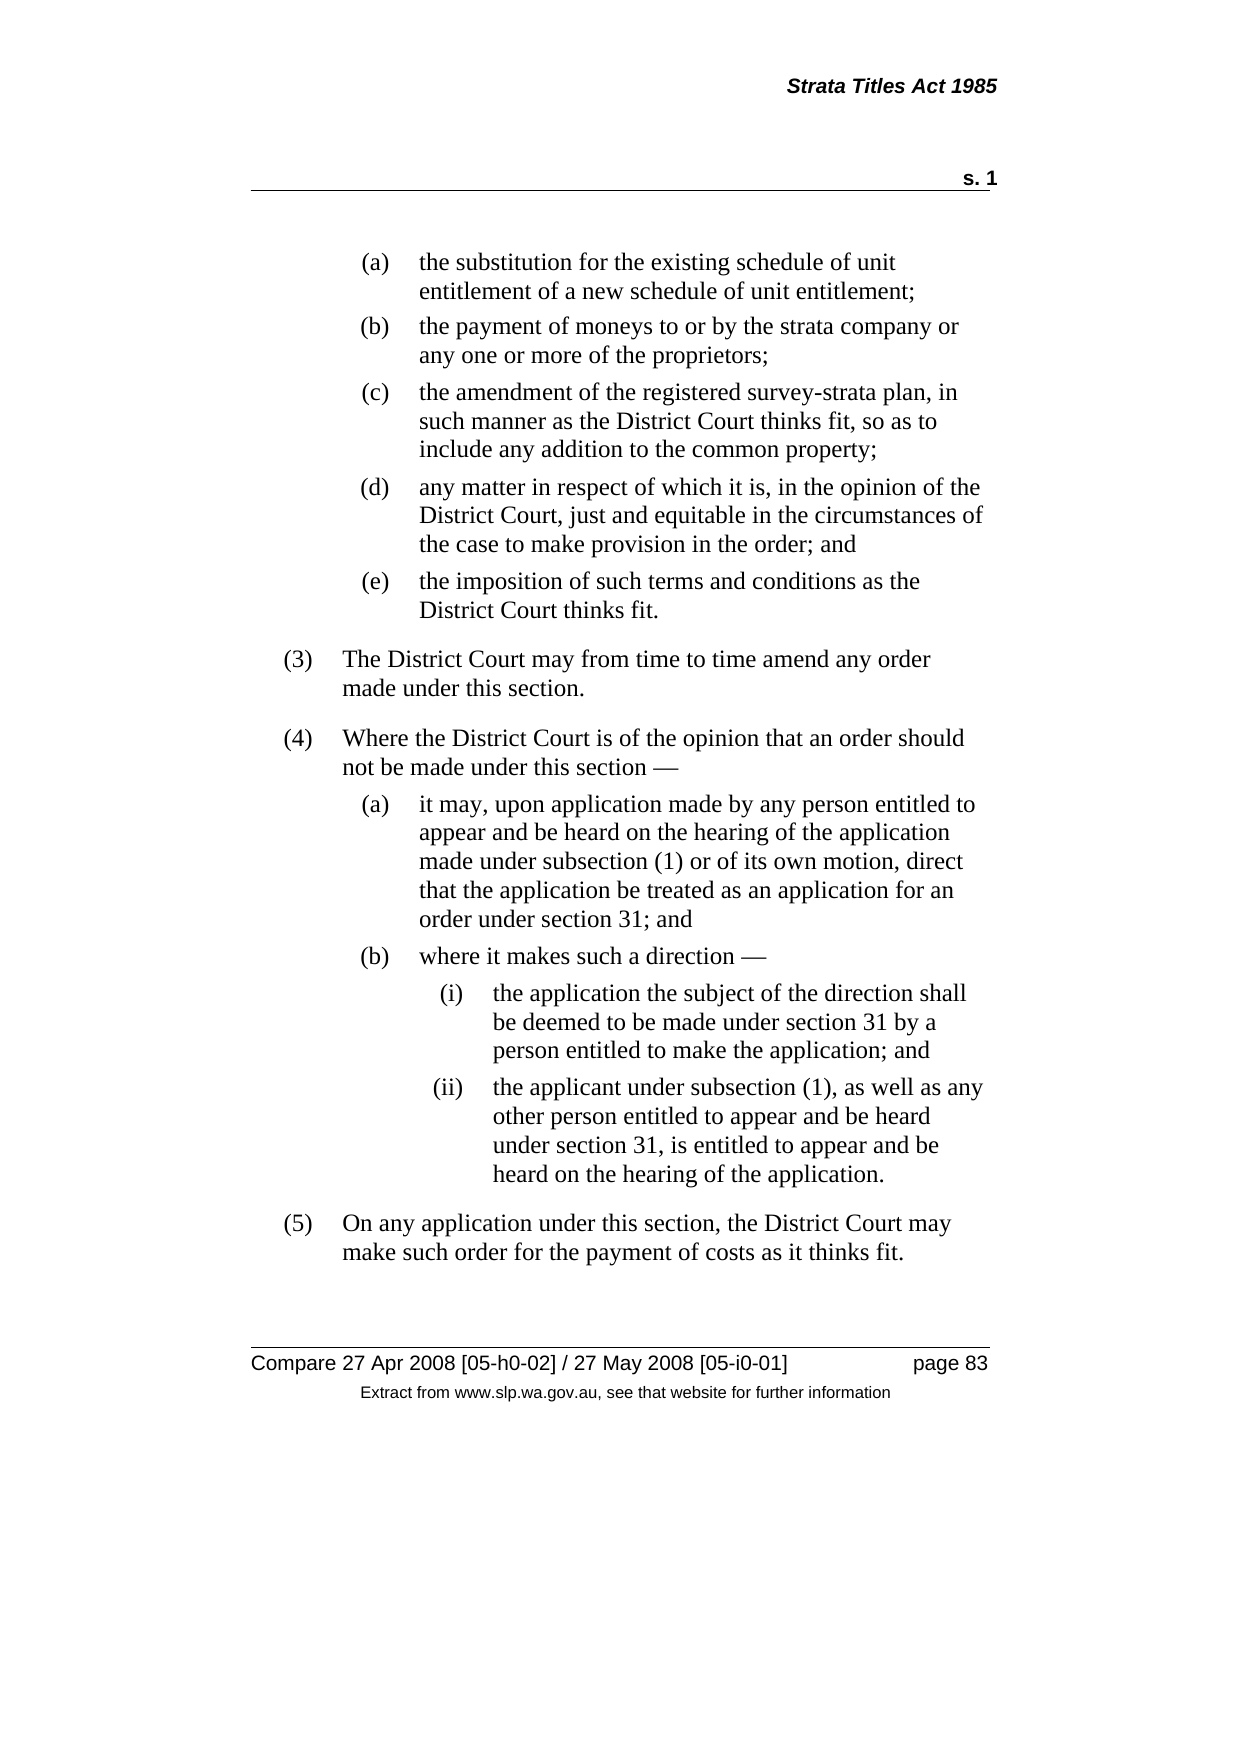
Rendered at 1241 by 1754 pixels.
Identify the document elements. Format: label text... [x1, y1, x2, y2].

text (b) the payment of moneys to or by the strata company or any one or more of the proprietors; [251, 311, 990, 369]
text (4) Where the District Court is of the opinion that an order should not be made under this section — [251, 723, 990, 780]
text (b) where it makes such a direction — [251, 941, 990, 969]
text (e) the imposition of such terms and conditions as the District Court thinks fit. [251, 566, 990, 624]
text (i) the application the subject of the direction shall be deemed to be made under section 31 by a person entitled to make the application; and [251, 978, 990, 1064]
text (c) the amendment of the registered survey-strata plan, in such manner as the District Court thinks fit, so as to include any addition to the common property; [251, 377, 990, 463]
text (5) On any application under this section, the District Court may make such order for the payment of costs as it thinks fit. [251, 1208, 990, 1266]
text (ii) the applicant under subsection (1), as well as any other person entitled to appear and be heard under section 31, is entitled to appear and be heard on the hearing of the application. [251, 1072, 990, 1187]
text (a) the substitution for the existing schedule of unit entitlement of a new schedule of unit entitlement; [251, 247, 990, 305]
text (d) any matter in respect of which it is, in the opinion of the District Court, just and equitable in the circumstances of the case to make provision in the order; and [251, 472, 990, 558]
text (3) The District Court may from time to time amend any order made under this section. [251, 644, 990, 702]
text (a) it may, upon application made by any person entitled to appear and be heard on the hearing of the application made under subsection (1) or of its own motion, direct that the application be treated as an application for an order under section 31; and [251, 789, 990, 932]
